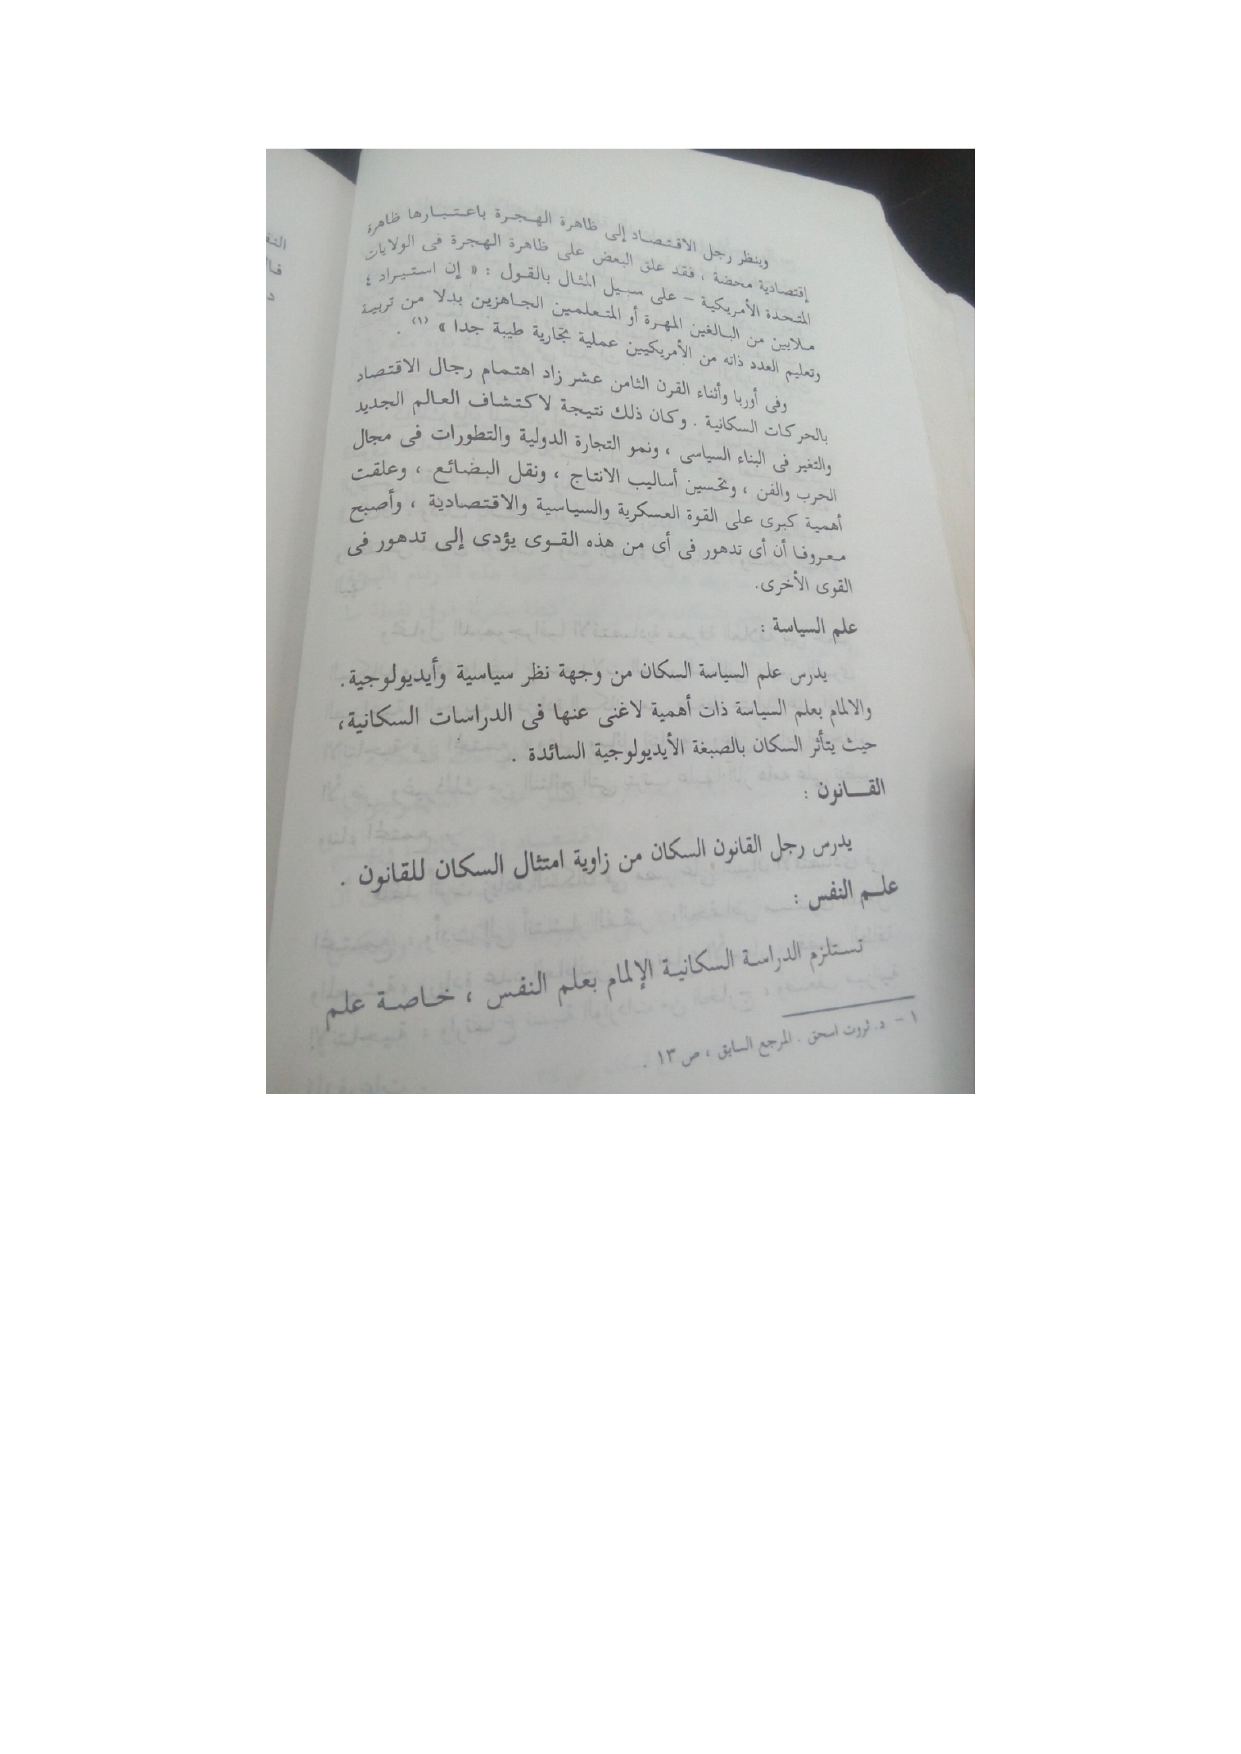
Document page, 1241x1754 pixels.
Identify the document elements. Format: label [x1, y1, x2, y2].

picture [266, 150, 975, 1093]
